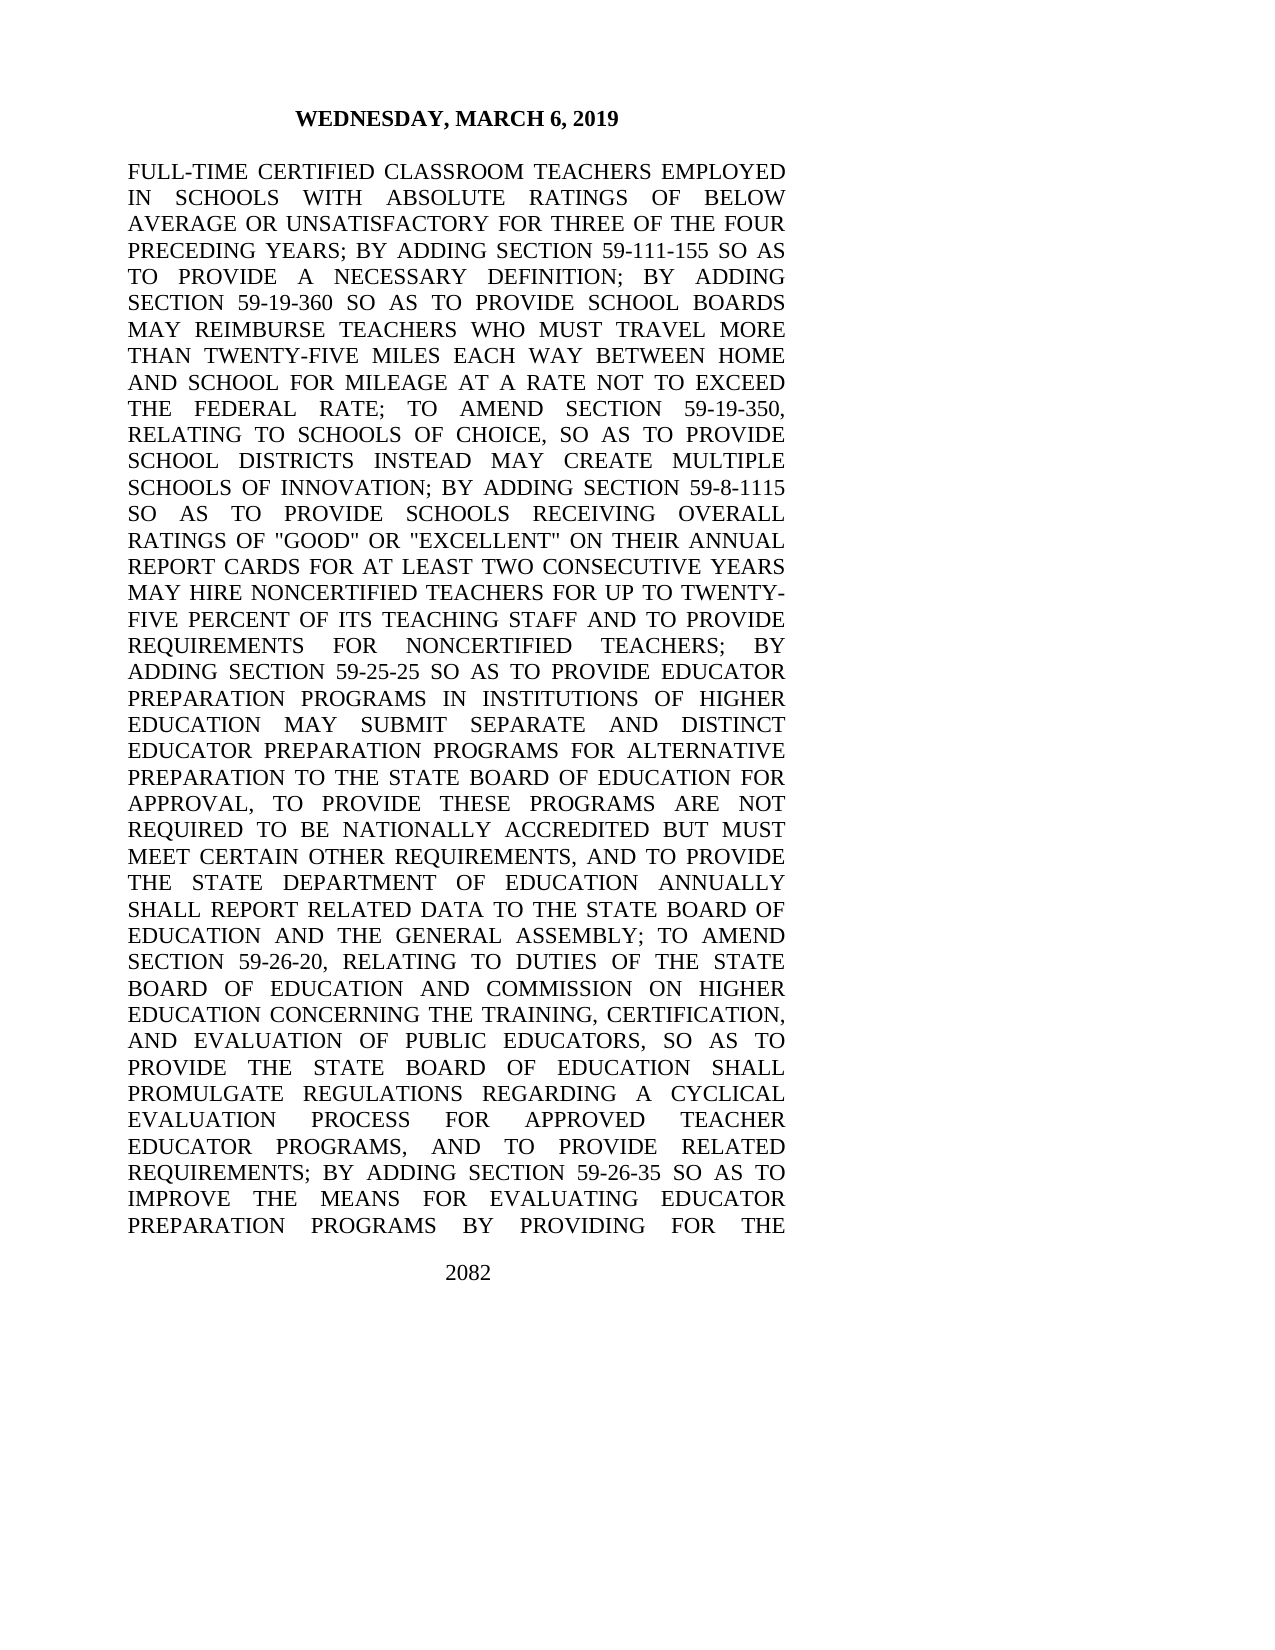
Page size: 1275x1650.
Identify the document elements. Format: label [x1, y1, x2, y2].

text [127, 158, 786, 1238]
